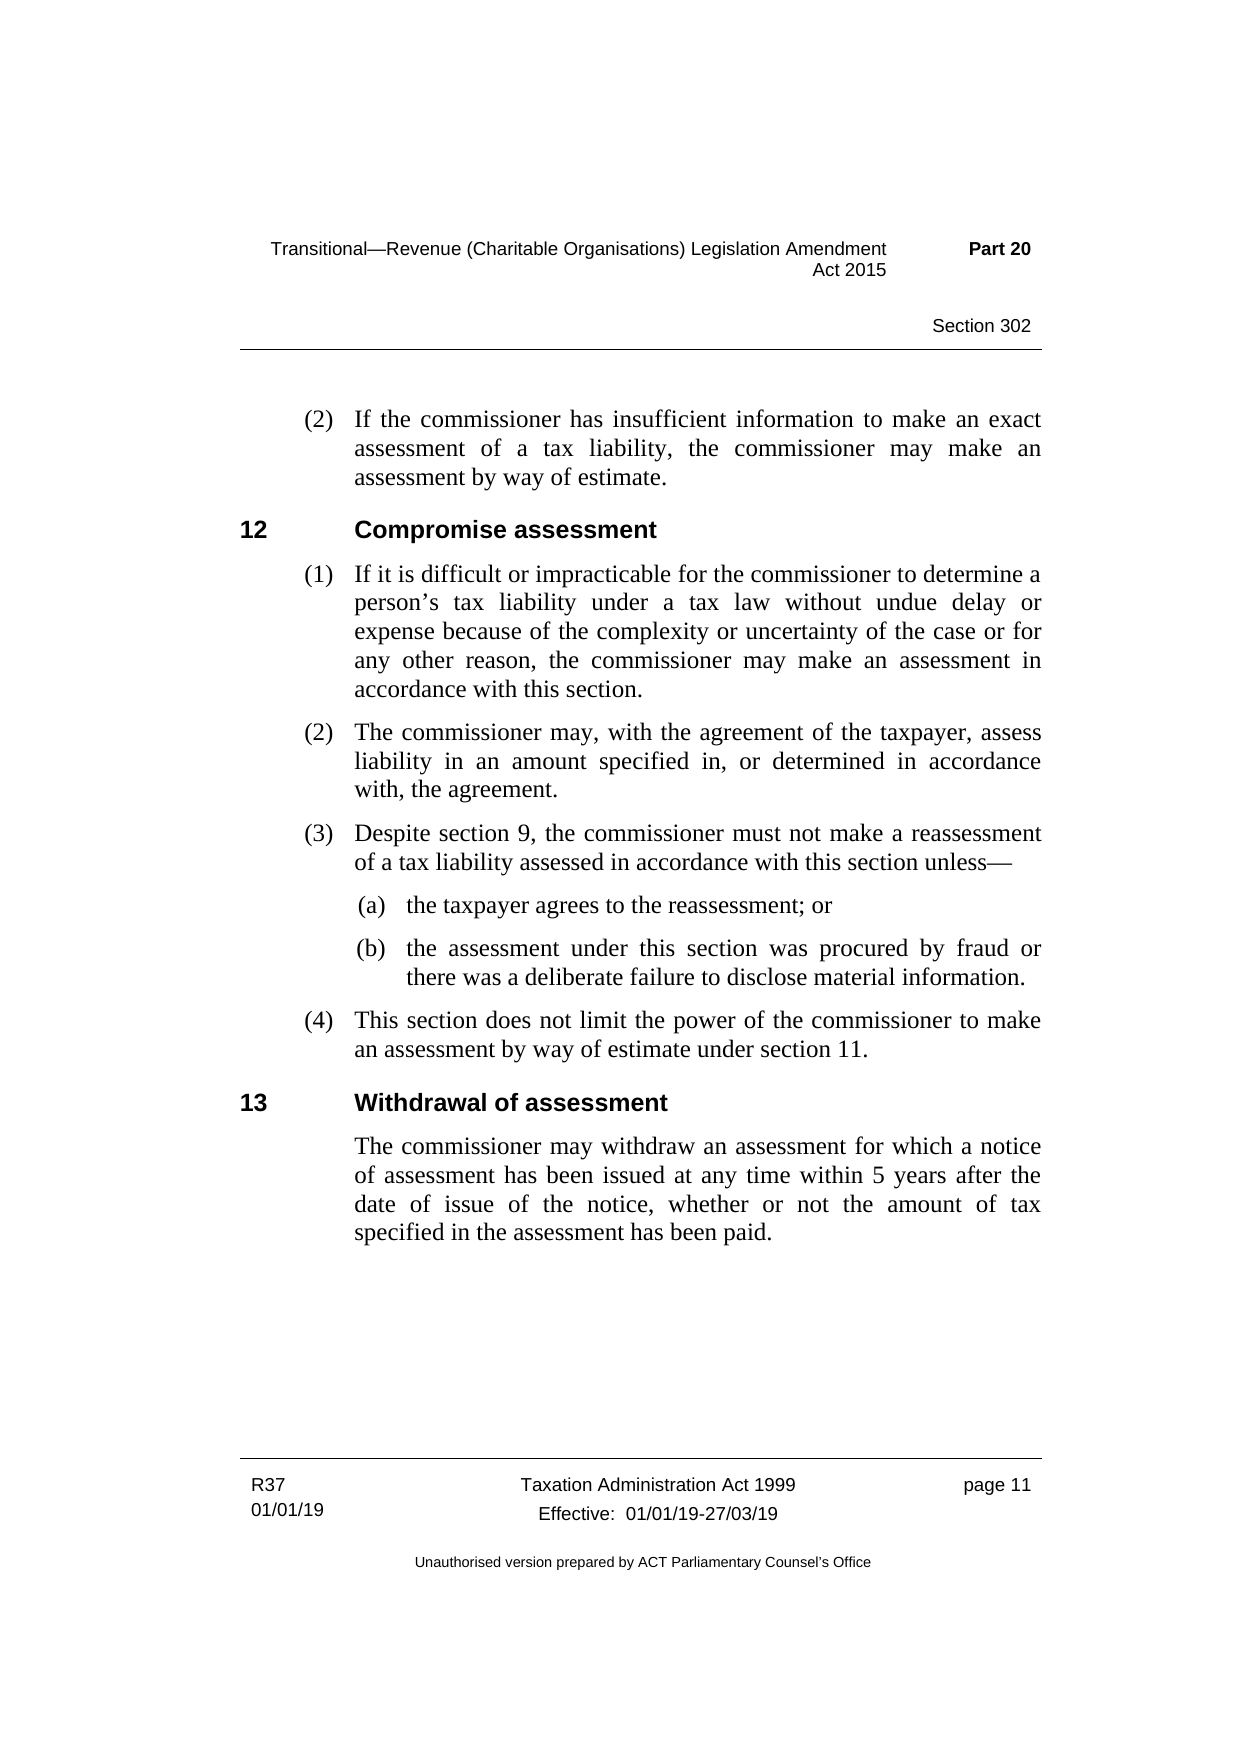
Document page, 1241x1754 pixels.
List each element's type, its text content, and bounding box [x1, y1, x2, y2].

text (2) The commissioner may, with the agreement of the taxpayer, assess liability in an amount specified in, or determined in accordance with, the agreement. [239, 717, 1042, 803]
text (1) If it is difficult or impracticable for the commissioner to determine a person’s tax liability under a tax law without undue delay or expense because of the complexity or uncertainty of the case or for any other reason, the commissioner may make an assessment in accordance with this section. [239, 559, 1042, 702]
text (a) the taxpayer agrees to the reassessment; or [239, 890, 1042, 919]
text (3) Despite section 9, the commissioner must not make a reassessment of a tax liability assessed in accordance with this section unless— [239, 818, 1042, 875]
text 12 Compromise assessment [239, 515, 1042, 544]
text (b) the assessment under this section was procured by fraud or there was a deliberate failure to disclose material information. [239, 933, 1042, 991]
text 13 Withdrawal of assessment [239, 1088, 1042, 1117]
text (4) This section does not limit the power of the commissioner to make an assessment by way of estimate under section 11. [239, 1005, 1042, 1063]
text The commissioner may withdraw an assessment for which a notice of assessment has been issued at any time within 5 years after the date of issue of the notice, whether or not the amount of tax specified in the assessment has been paid. [354, 1131, 1042, 1246]
text (2) If the commissioner has insufficient information to make an exact assessment of a tax liability, the commissioner may make an assessment by way of estimate. [239, 404, 1042, 490]
